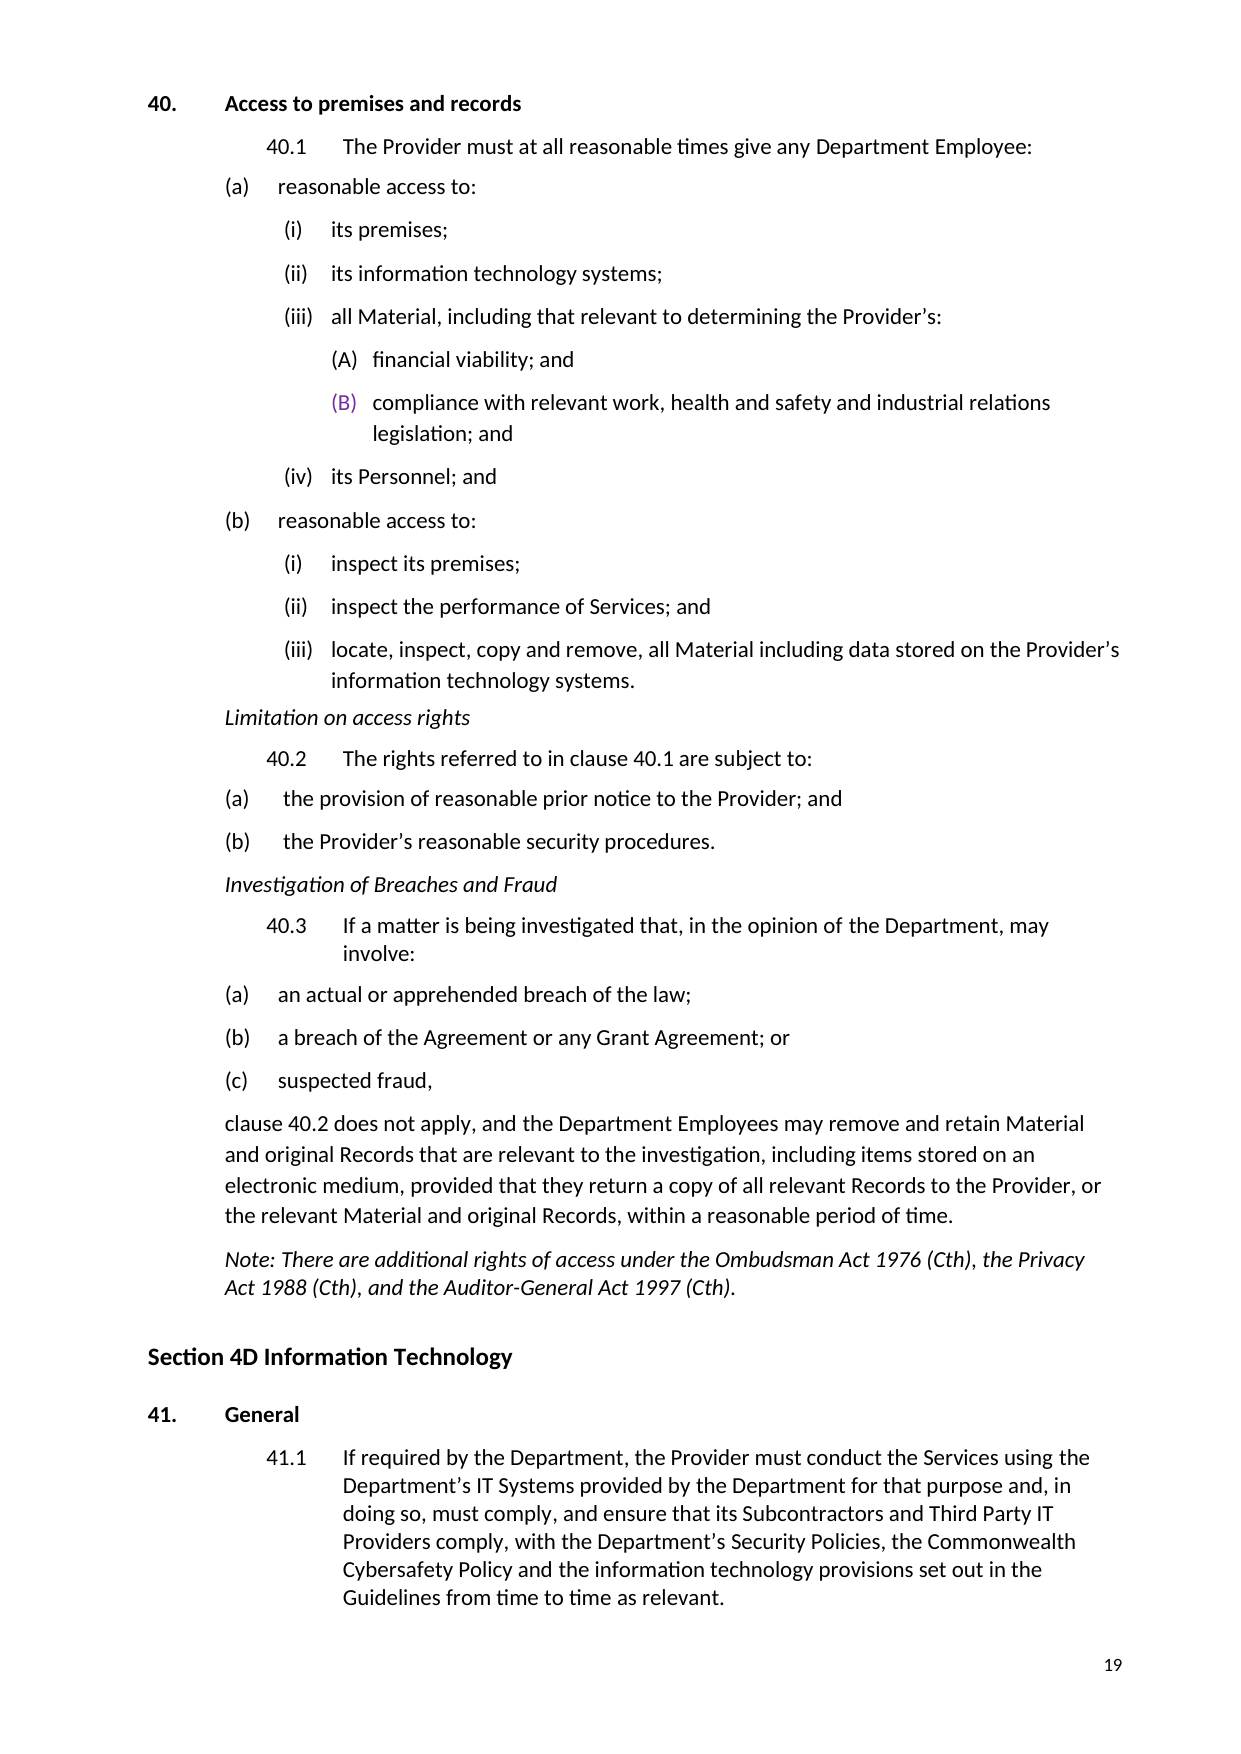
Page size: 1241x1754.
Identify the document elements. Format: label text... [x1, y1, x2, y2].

text all Material, including that relevant to determining the Provider’s: [283, 302, 1122, 330]
subtitle Limitation on access rights [224, 703, 1122, 731]
subtitle General [148, 1400, 1122, 1428]
text its premises; [283, 216, 1122, 244]
text If a matter is being investigated that, in the opinion of the Department, may involve: [266, 911, 1122, 967]
text locate, inspect, copy and remove, all Material including data stored on the Provider’s information technology systems. [283, 635, 1122, 694]
subtitle Section 4D Information Technology [148, 1341, 1122, 1372]
subtitle Access to premises and records [148, 89, 1122, 117]
text If required by the Department, the Provider must conduct the Services using the Department’s IT Systems provided by the Department for that purpose and, in doing so, must comply, and ensure that its Subcontractors and Third Party IT Providers comply, with the Department’s Security Policies, the Commonwealth Cybersafety Policy and the information technology provisions set out in the Guidelines from time to time as relevant. [266, 1443, 1122, 1611]
text its information technology systems; [283, 259, 1122, 287]
text suspected fraud, [224, 1066, 1122, 1094]
subtitle Investigation of Breaches and Fraud [224, 871, 1122, 899]
text inspect the performance of Services; and [283, 592, 1122, 620]
text reasonable access to: [224, 172, 1122, 200]
text reasonable access to: [224, 506, 1122, 534]
text inspect its premises; [283, 549, 1122, 577]
text The Provider must at all reasonable times give any Department Employee: [266, 132, 1122, 160]
text compliance with relevant work, health and safety and industrial relations legislation; and [331, 388, 1122, 447]
text an actual or apprehended breach of the law; [224, 980, 1122, 1008]
subtitle Note: There are additional rights of access under the Ombudsman Act 1976 (Cth), the Privacy Act 1988 (Cth), and the Auditor-General Act 1997 (Cth). [224, 1245, 1122, 1301]
list clause 40.2 does not apply, and the Department Employees may remove and retain Material and original Records that are relevant to the investigation, including items stored on an electronic medium, provided that they return a copy of all relevant Records to the Provider, or the relevant Material and original Records, within a reasonable period of time. [224, 1109, 1122, 1229]
text The rights referred to in clause 40.1 are subject to: [266, 744, 1122, 772]
text the provision of reasonable prior notice to the Provider; and [224, 784, 1122, 812]
text a breach of the Agreement or any Grant Agreement; or [224, 1023, 1122, 1051]
text its Personnel; and [283, 462, 1122, 491]
text the Provider’s reasonable security procedures. [224, 827, 1122, 855]
text financial viability; and [331, 345, 1122, 373]
